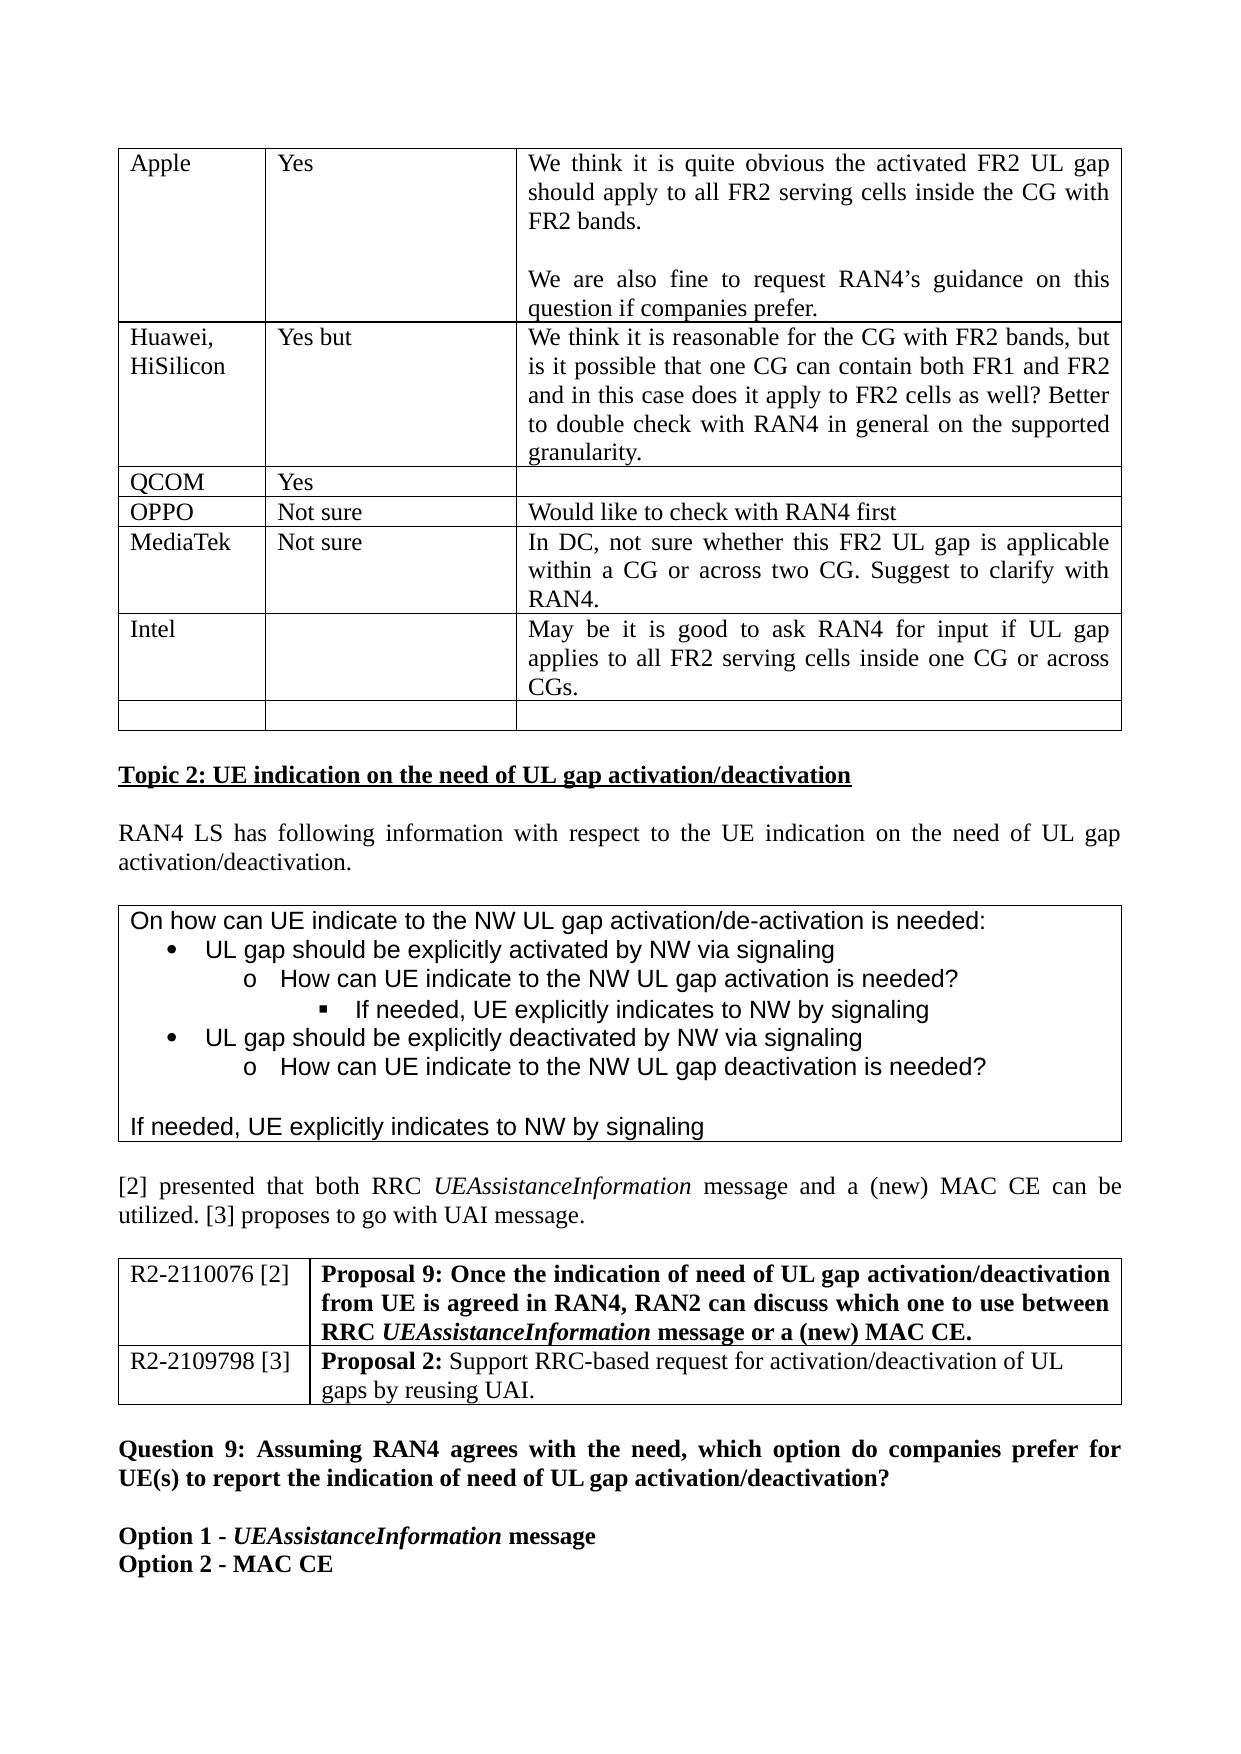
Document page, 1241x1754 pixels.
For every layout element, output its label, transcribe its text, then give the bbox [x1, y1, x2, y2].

table_cell Yes [266, 149, 516, 321]
table_cell [517, 701, 1121, 730]
table_cell QCOM [119, 467, 265, 496]
table_cell [266, 614, 516, 700]
table_cell [266, 701, 516, 730]
table_cell OPPO [119, 497, 265, 526]
table_header R2-2110076 [2] [119, 1259, 309, 1345]
table_cell Huawei, HiSilicon [119, 323, 265, 466]
table_cell May be it is good to ask RAN4 for input if UL gap applies to all FR2 serving cells inside one CG or across CGs. [517, 614, 1121, 700]
table_cell Intel [119, 614, 265, 700]
table_cell We think it is quite obvious the activated FR2 UL gap should apply to all FR2 serving cells inside the CG with FR2 bands. We are also fine to request RAN4’s guidance on this question if companies prefer. [517, 149, 1121, 321]
table_cell We think it is reasonable for the CG with FR2 bands, but is it possible that one CG can contain both FR1 and FR2 and in this case does it apply to FR2 cells as well? Better to double check with RAN4 in general on the supported granularity. [517, 323, 1121, 466]
text [2] presented that both RRC UEAssistanceInformation message and a (new) MAC CE can be utilized. [3] proposes to go with UAI message. [118, 1171, 1122, 1229]
table_cell Not sure [266, 497, 516, 526]
text Option 1 - UEAssistanceInformation message [118, 1521, 1122, 1549]
table_header On how can UE indicate to the NW UL gap activation/de-activation is needed: UL gap should be explicitly activated by NW via signaling How can UE indicate to the NW UL gap activation is needed? If needed, UE explicitly indicates to NW by signaling UL gap should be explicitly deactivated by NW via signaling How can UE indicate to the NW UL gap deactivation is needed? If needed, UE explicitly indicates to NW by signaling [119, 906, 1121, 1141]
table_cell [119, 701, 265, 730]
table_cell In DC, not sure whether this FR2 UL gap is applicable within a CG or across two CG. Suggest to clarify with RAN4. [517, 527, 1121, 613]
table_cell MediaTek [119, 527, 265, 613]
text Topic 2: UE indication on the need of UL gap activation/deactivation [118, 760, 1122, 789]
table_cell Apple [119, 149, 265, 321]
text Option 2 - MAC CE [118, 1549, 1122, 1578]
table_cell Yes [266, 467, 516, 496]
table_header Proposal 9: Once the indication of need of UL gap activation/deactivation from UE is agreed in RAN4, RAN2 can discuss which one to use between RRC UEAssistanceInformation message or a (new) MAC CE. [311, 1259, 1121, 1345]
table_cell Would like to check with RAN4 first [517, 497, 1121, 526]
table_cell Not sure [266, 527, 516, 613]
text Question 9: Assuming RAN4 agrees with the need, which option do companies prefer for UE(s) to report the indication of need of UL gap activation/deactivation? [118, 1434, 1122, 1492]
text RAN4 LS has following information with respect to the UE indication on the need of UL gap activation/deactivation. [118, 818, 1122, 876]
table_cell Yes but [266, 323, 516, 466]
table_cell Proposal 2: Support RRC-based request for activation/deactivation of UL gaps by reusing UAI. [311, 1346, 1121, 1404]
table_cell [517, 467, 1121, 496]
table_cell R2-2109798 [3] [119, 1346, 309, 1404]
